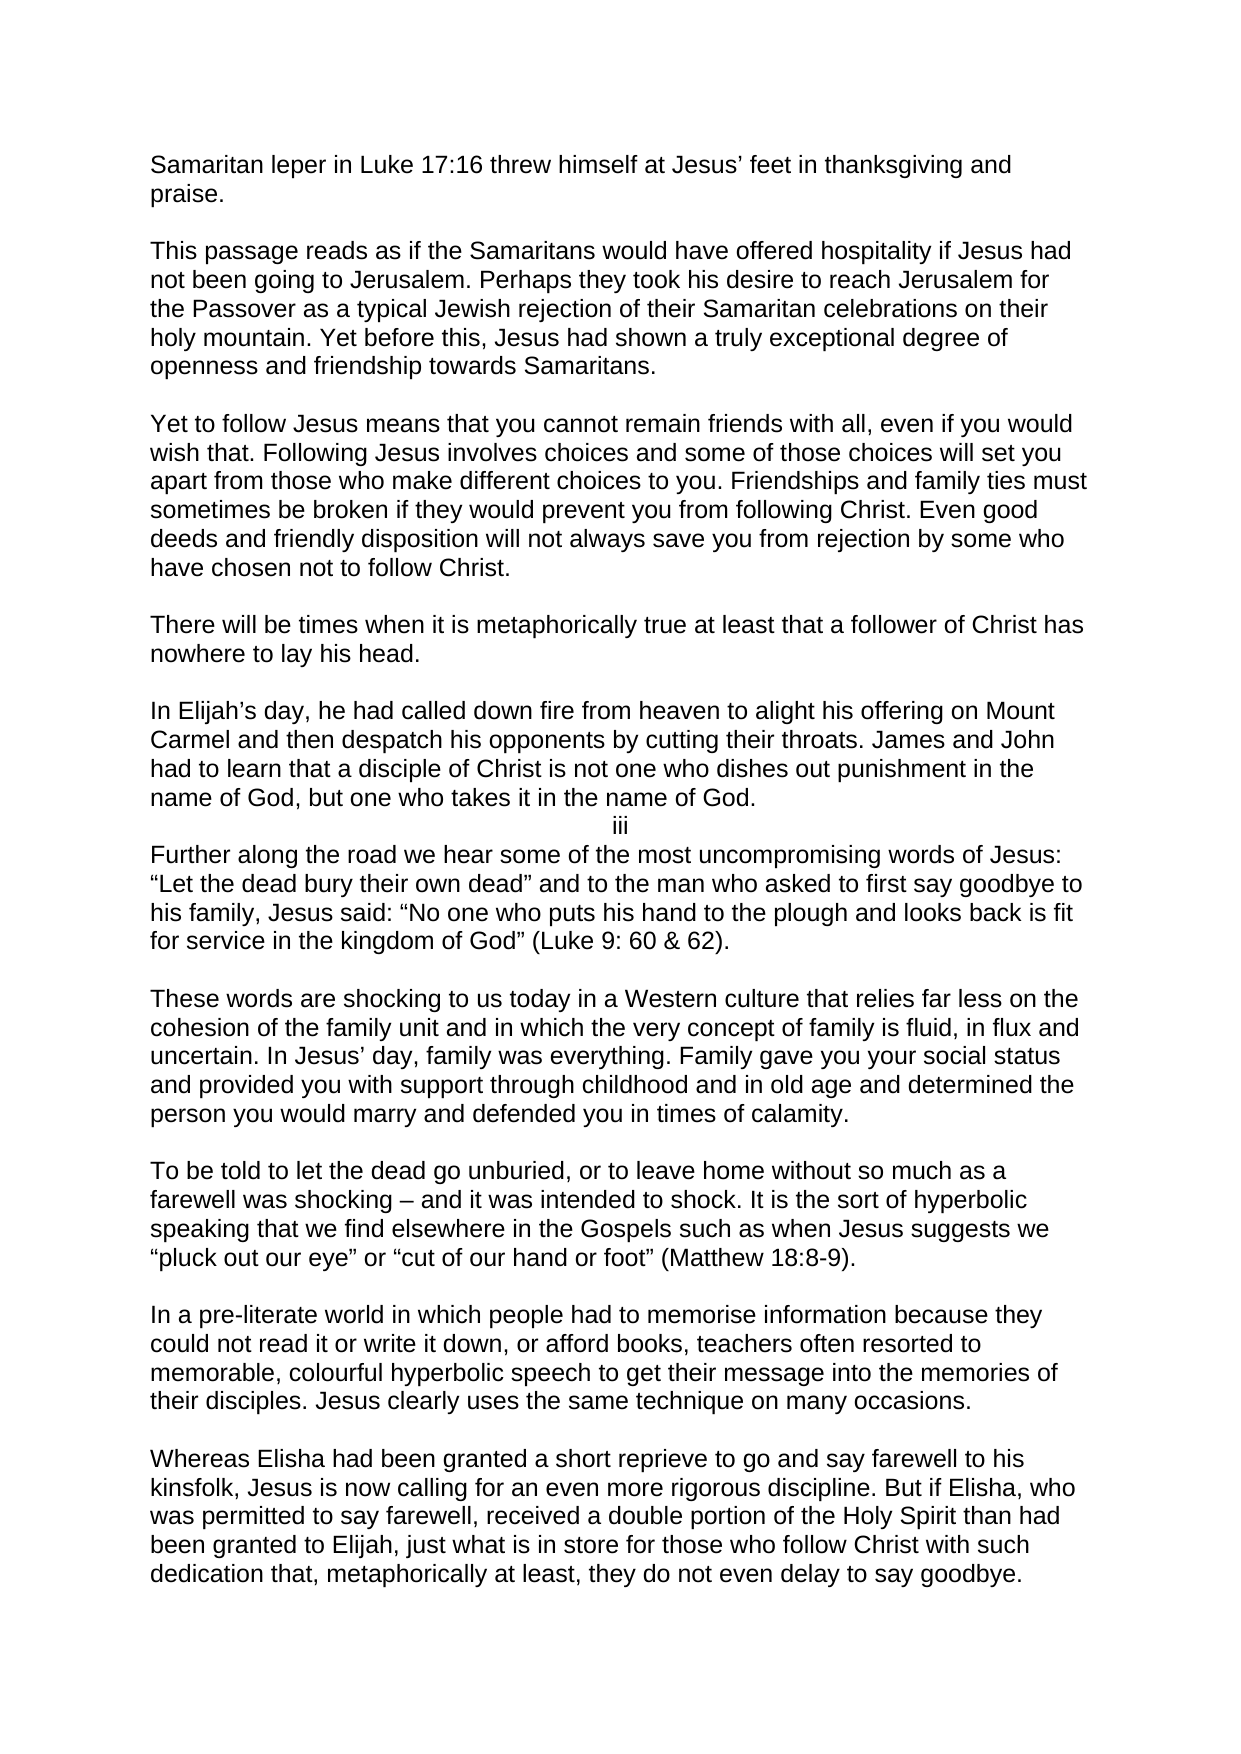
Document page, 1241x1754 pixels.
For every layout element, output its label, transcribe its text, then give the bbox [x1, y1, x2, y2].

text This passage reads as if the Samaritans would have offered hospitality if Jesus had not been going to Jerusalem. Perhaps they took his desire to reach Jerusalem for the Passover as a typical Jewish rejection of their Samaritan celebrations on their holy mountain. Yet before this, Jesus had shown a truly exceptional degree of openness and friendship towards Samaritans. [150, 236, 1090, 380]
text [150, 150, 1090, 207]
text iii [150, 811, 1090, 840]
text Whereas Elisha had been granted a short reprieve to go and say farewell to his kinsfolk, Jesus is now calling for an even more rigorous discipline. But if Elisha, who was permitted to say farewell, received a double portion of the Holy Spirit than had been granted to Elijah, just what is in store for those who follow Christ with such dedication that, metaphorically at least, they do not even delay to say goodbye. [150, 1444, 1090, 1587]
text In a pre-literate world in which people had to memorise information because they could not read it or write it down, or afford books, teachers often resorted to memorable, colourful hyperbolic speech to get their message into the memories of their disciples. Jesus clearly uses the same technique on many occasions. [150, 1300, 1090, 1415]
text To be told to let the dead go unburied, or to leave home without so much as a farewell was shocking – and it was intended to shock. It is the sort of hyperbolic speaking that we find elsewhere in the Gospels such as when Jesus suggests we “pluck out our eye” or “cut of our hand or foot” (Matthew 18:8-9). [150, 1156, 1090, 1271]
text These words are shocking to us today in a Western culture that relies far less on the cohesion of the family unit and in which the very concept of family is fluid, in flux and uncertain. In Jesus’ day, family was everything. Family gave you your social status and provided you with support through childhood and in old age and determined the person you would marry and defended you in times of calamity. [150, 984, 1090, 1127]
text There will be times when it is metaphorically true at least that a follower of Christ has nowhere to lay his head. [150, 610, 1090, 667]
text Further along the road we hear some of the most uncompromising words of Jesus: “Let the dead bury their own dead” and to the man who asked to first say goodbye to his family, Jesus said: “No one who puts his hand to the plough and looks back is fit for service in the kingdom of God” (Luke 9: 60 & 62). [150, 840, 1090, 955]
text In Elijah’s day, he had called down fire from heaven to alight his offering on Mount Carmel and then despatch his opponents by cutting their throats. James and John had to learn that a disciple of Christ is not one who dishes out punishment in the name of God, but one who takes it in the name of God. [150, 696, 1090, 811]
text Yet to follow Jesus means that you cannot remain friends with all, even if you would wish that. Following Jesus involves choices and some of those choices will set you apart from those who make different choices to you. Friendships and family ties must sometimes be broken if they would prevent you from following Christ. Even good deeds and friendly disposition will not always save you from rejection by some who have chosen not to follow Christ. [150, 409, 1090, 581]
